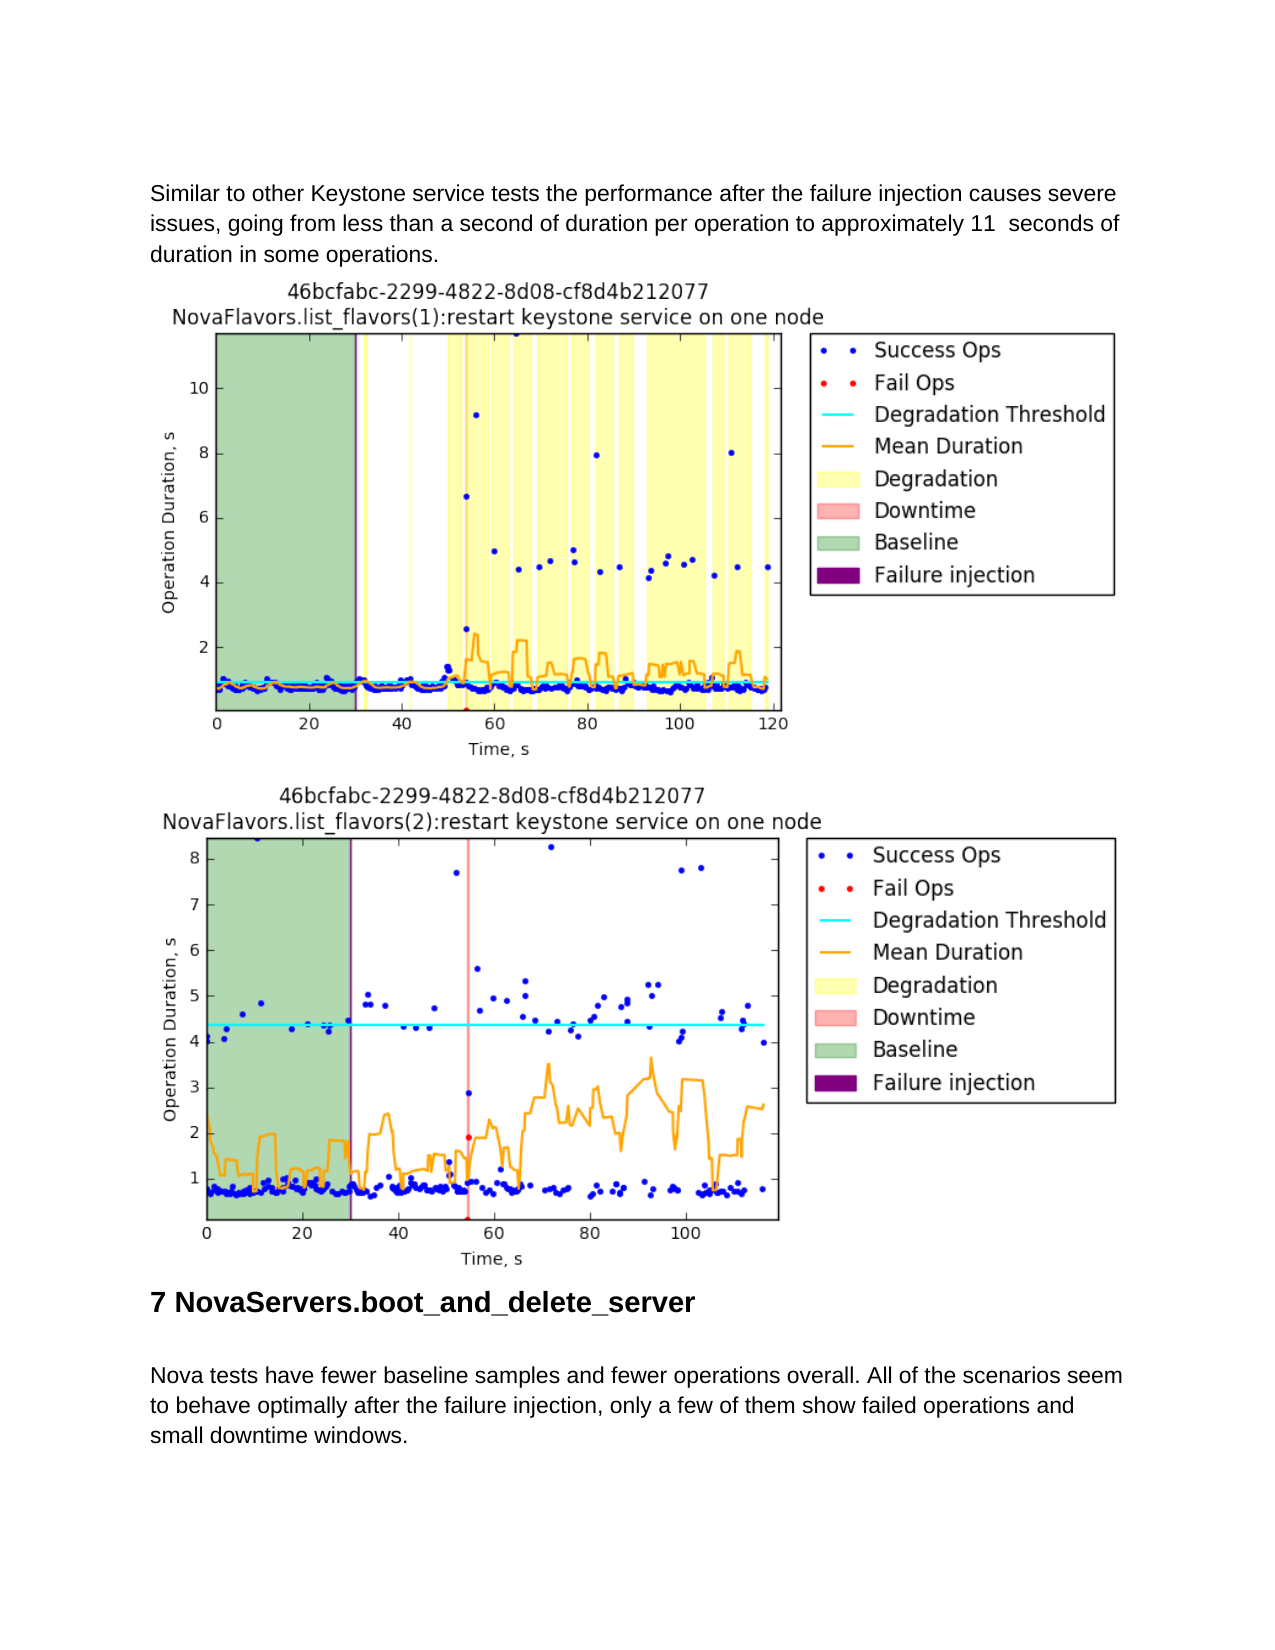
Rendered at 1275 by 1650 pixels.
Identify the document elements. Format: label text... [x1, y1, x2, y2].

text Nova tests have fewer baseline samples and fewer operations overall. All of the scenarios seem to behave optimally after the failure injection, only a few of them show failed operations and small downtime windows. [150, 1362, 1125, 1449]
picture [150, 774, 1125, 1281]
text 7 NovaServers.boot_and_delete_server [150, 1285, 1125, 1318]
picture [150, 270, 1125, 771]
text Similar to other Keystone service tests the performance after the failure injection causes severe issues, going from less than a second of duration per operation to approximately 11 seconds of duration in some operations. [150, 180, 1125, 267]
